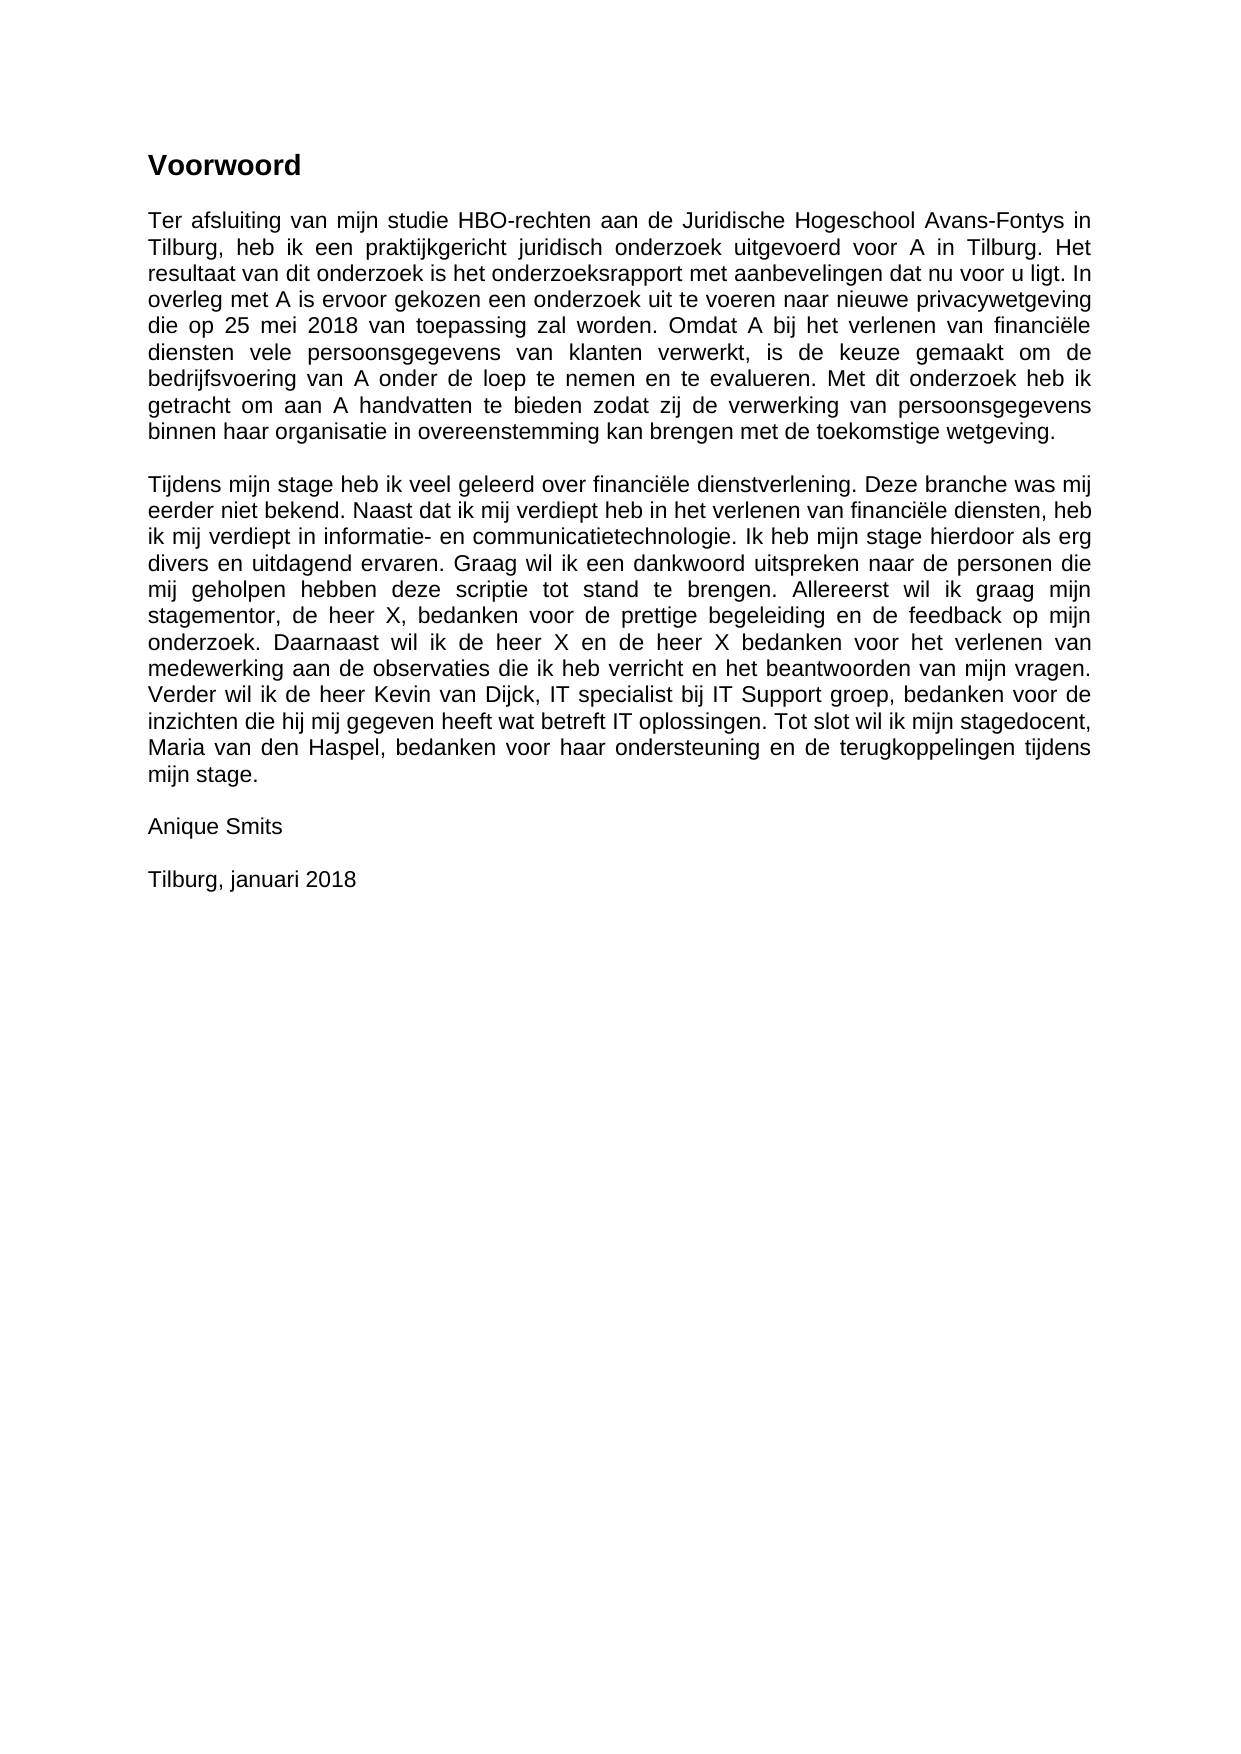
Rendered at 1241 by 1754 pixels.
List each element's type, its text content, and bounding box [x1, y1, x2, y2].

text Tijdens mijn stage heb ik veel geleerd over financiële dienstverlening. Deze branche was mij eerder niet bekend. Naast dat ik mij verdiept heb in het verlenen van financiële diensten, heb ik mij verdiept in informatie- en communicatietechnologie. Ik heb mijn stage hierdoor als erg divers en uitdagend ervaren. Graag wil ik een dankwoord uitspreken naar de personen die mij geholpen hebben deze scriptie tot stand te brengen. Allereerst wil ik graag mijn stagementor, de heer X, bedanken voor de prettige begeleiding en de feedback op mijn onderzoek. Daarnaast wil ik de heer X en de heer X bedanken voor het verlenen van medewerking aan de observaties die ik heb verricht en het beantwoorden van mijn vragen. Verder wil ik de heer Kevin van Dijck, IT specialist bij IT Support groep, bedanken voor de inzichten die hij mij gegeven heeft wat betreft IT oplossingen. Tot slot wil ik mijn stagedocent, Maria van den Haspel, bedanken voor haar ondersteuning en de terugkoppelingen tijdens mijn stage. [148, 471, 1092, 787]
text Tilburg, januari 2018 [148, 866, 1092, 892]
text Voorwoord [148, 148, 1092, 181]
text Ter afsluiting van mijn studie HBO-rechten aan de Juridische Hogeschool Avans-Fontys in Tilburg, heb ik een praktijkgericht juridisch onderzoek uitgevoerd voor A in Tilburg. Het resultaat van dit onderzoek is het onderzoeksrapport met aanbevelingen dat nu voor u ligt. In overleg met A is ervoor gekozen een onderzoek uit te voeren naar nieuwe privacywetgeving die op 25 mei 2018 van toepassing zal worden. Omdat A bij het verlenen van financiële diensten vele persoonsgegevens van klanten verwerkt, is de keuze gemaakt om de bedrijfsvoering van A onder de loep te nemen en te evalueren. Met dit onderzoek heb ik getracht om aan A handvatten te bieden zodat zij de verwerking van persoonsgegevens binnen haar organisatie in overeenstemming kan brengen met de toekomstige wetgeving. [148, 207, 1092, 444]
text Anique Smits [148, 813, 1092, 839]
